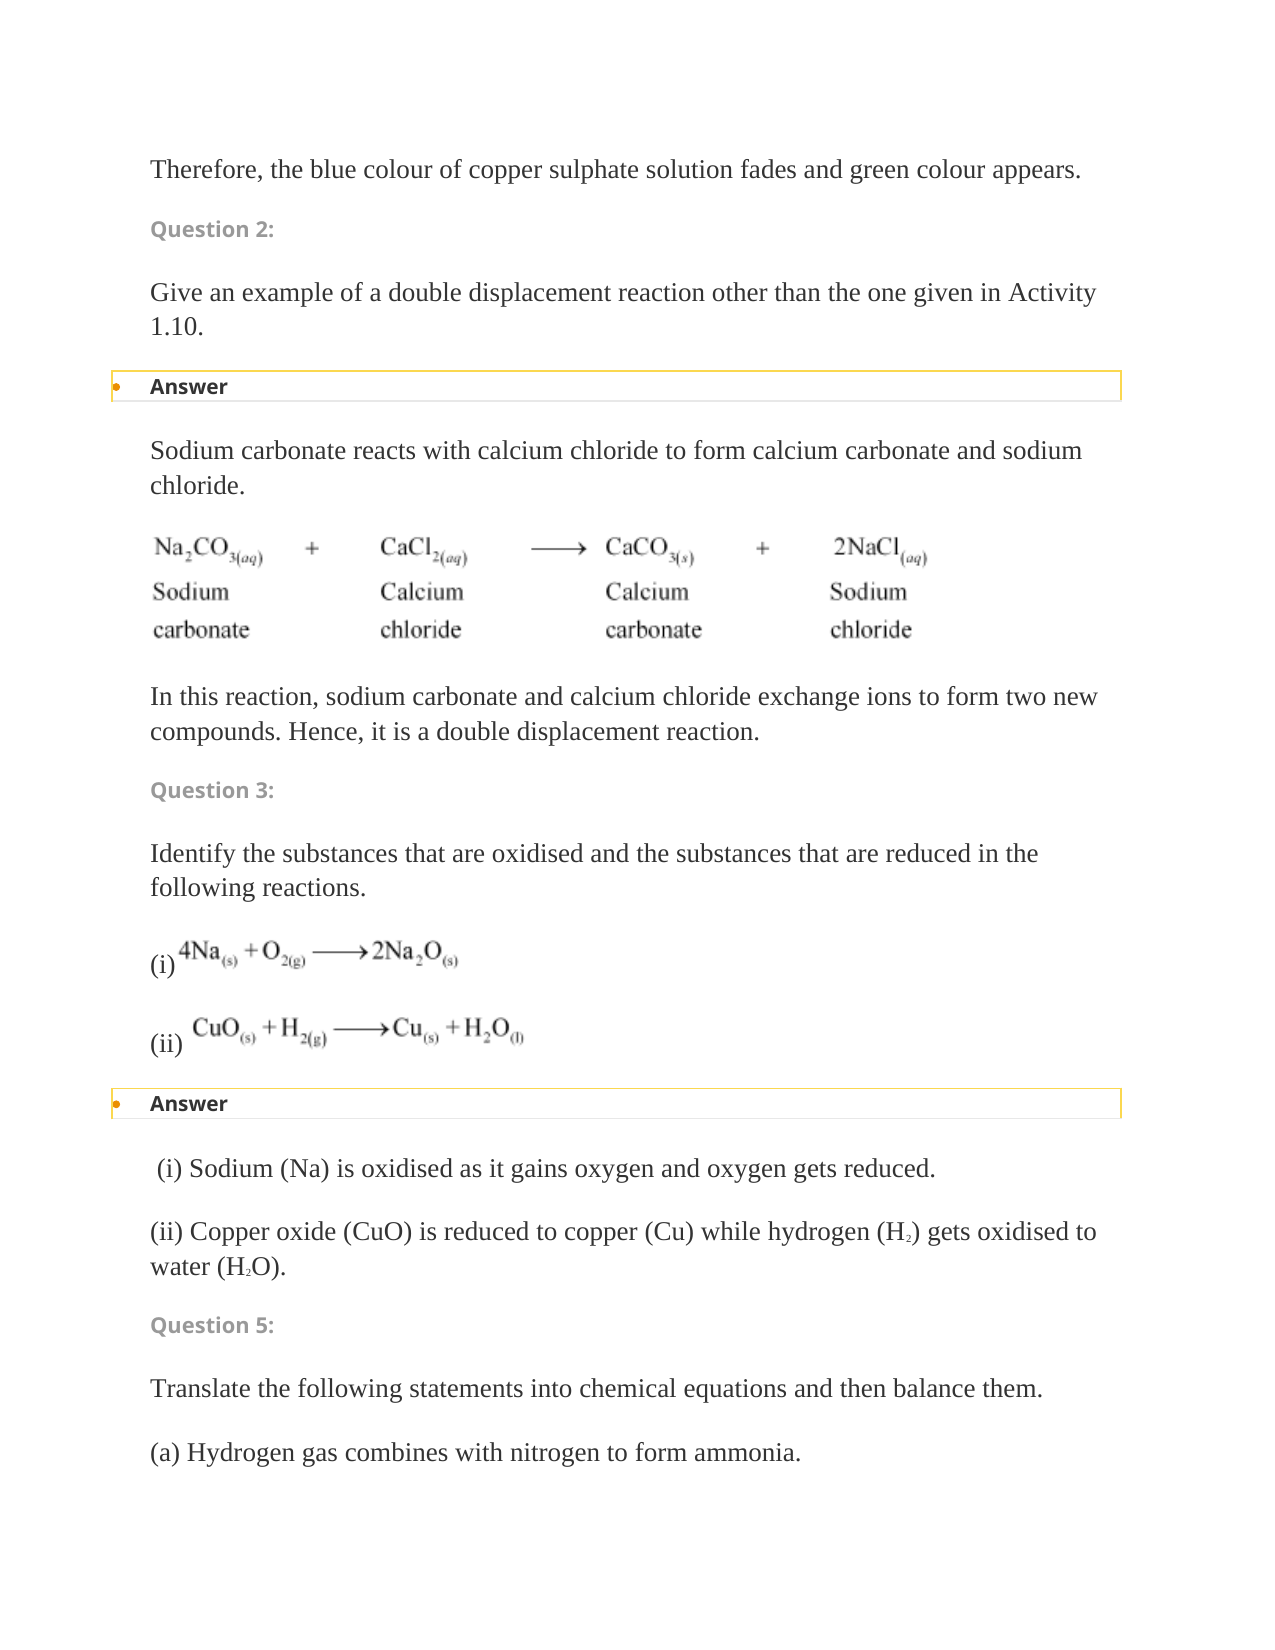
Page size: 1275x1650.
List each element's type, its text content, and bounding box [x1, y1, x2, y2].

text Question 3: [150, 775, 1125, 805]
picture [189, 1008, 528, 1053]
text Identify the substances that are oxidised and the substances that are reduced in the following reactions. [150, 834, 1125, 903]
text Sodium carbonate reacts with calcium chloride to form calcium carbonate and sodium chloride. [150, 431, 1125, 500]
text Question 5: [150, 1310, 1125, 1340]
picture [150, 529, 932, 648]
text Therefore, the blue colour of copper sulphate solution fades and green colour appears. [150, 150, 1125, 184]
text Give an example of a double displacement reaction other than the one given in Activity 1.10. [150, 272, 1125, 341]
list Answer [113, 372, 1120, 400]
text Translate the following statements into chemical equations and then balance them. [150, 1369, 1125, 1403]
list Answer [113, 1089, 1120, 1118]
picture [175, 931, 462, 974]
text (i) Sodium (Na) is oxidised as it gains oxygen and oxygen gets reduced. [150, 1148, 1125, 1183]
text (ii) Copper oxide (CuO) is reduced to copper (Cu) while hydrogen (H2) gets oxidised to water (H2O). [150, 1212, 1125, 1281]
text In this reaction, sodium carbonate and calcium chloride exchange ions to form two new compounds. Hence, it is a double displacement reaction. [150, 677, 1125, 746]
text Question 2: [150, 213, 1125, 243]
text (a) Hydrogen gas combines with nitrogen to form ammonia. [150, 1432, 1125, 1467]
